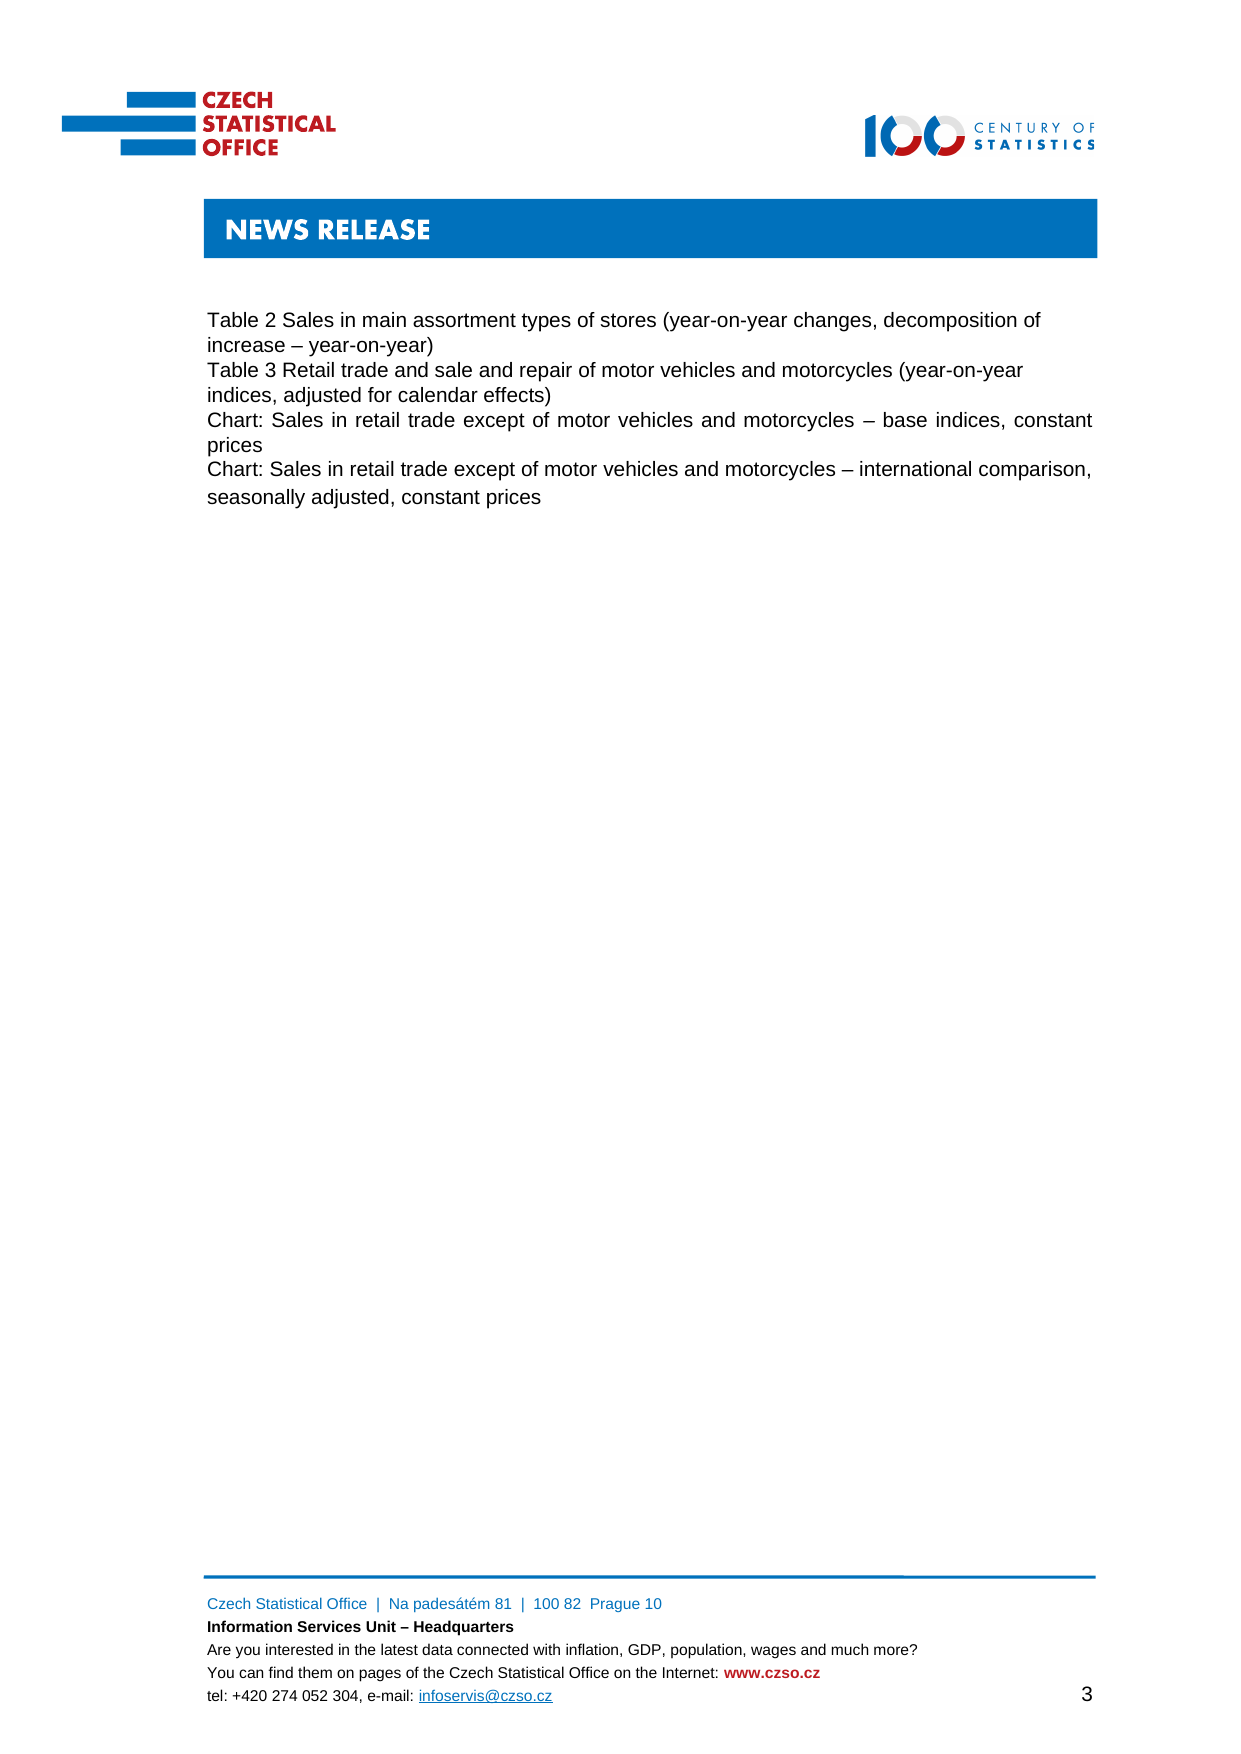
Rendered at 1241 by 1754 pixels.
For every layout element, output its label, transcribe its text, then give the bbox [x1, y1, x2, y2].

text Table 2 Sales in main assortment types of stores (year-on-year changes, decomposition of increase – year-on-year) [207, 307, 1092, 357]
text Table 3 Retail trade and sale and repair of motor vehicles and motorcycles (year-on-year indices, adjusted for calendar effects) [207, 357, 1092, 407]
picture [865, 115, 1095, 157]
text Chart: Sales in retail trade except of motor vehicles and motorcycles – international comparison, seasonally adjusted, constant prices [207, 457, 1092, 508]
text Chart: Sales in retail trade except of motor vehicles and motorcycles – base indices, constant prices [207, 407, 1092, 457]
